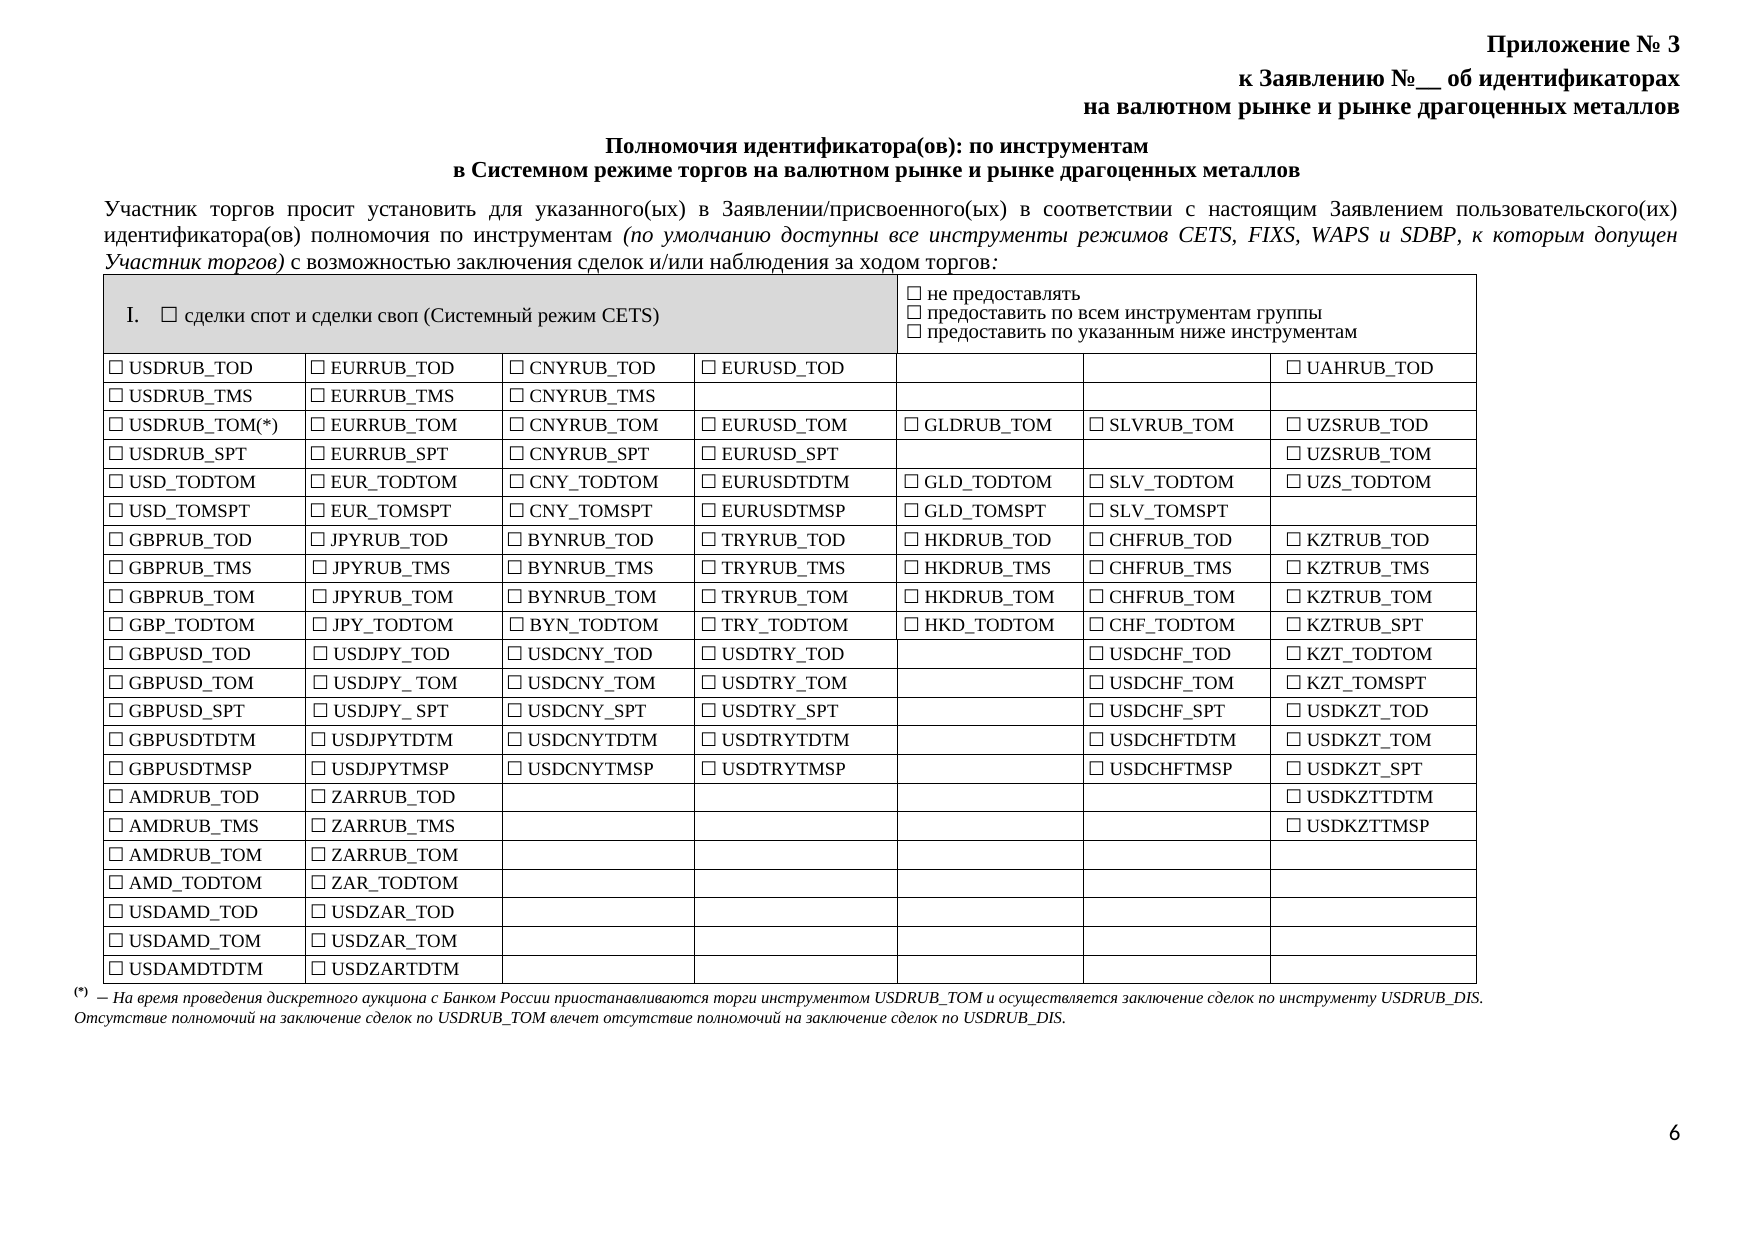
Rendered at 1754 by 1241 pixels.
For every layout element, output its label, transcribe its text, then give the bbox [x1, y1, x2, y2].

table_cell EURUSDTDTM [695, 469, 896, 496]
text Отсутствие полномочий на заключение сделок по USDRUB_TOM влечет отсутствие полномочий на заключение сделок по USDRUB_DIS. [74, 1008, 1680, 1027]
table_cell [1084, 927, 1270, 954]
table_cell HKDRUB_TOM [897, 583, 1083, 611]
table_cell UZSRUB_TOM [1271, 440, 1476, 467]
table_cell CNY_TOMSPT [503, 497, 694, 525]
table_cell EURRUB_TMS [306, 383, 502, 410]
table_cell GBP_TODTOM [104, 612, 305, 639]
table_cell USDAMD_TOM [104, 927, 305, 954]
table_cell UZSRUB_TOD [1271, 411, 1476, 439]
table_cell [1084, 383, 1270, 410]
table_cell [695, 784, 897, 811]
table_cell [898, 669, 1083, 697]
table_cell [1271, 956, 1476, 983]
table_cell USDKZT_TOD [1271, 698, 1476, 725]
table_cell EURUSD_TOM [695, 411, 896, 439]
table_cell CHF_TODTOM [1084, 612, 1270, 639]
table_cell [503, 841, 694, 868]
table_cell USDCHF_TOM [1084, 669, 1270, 697]
text на валютном рынке и рынке драгоценных металлов [74, 91, 1680, 120]
table_cell BYNRUB_TOD [503, 526, 694, 553]
table_cell [695, 841, 897, 868]
table_cell USDCNY_TOD [503, 640, 694, 668]
table_cell EURRUB_SPT [306, 440, 502, 467]
table_cell USDCHFTDTM [1084, 726, 1270, 754]
table_cell KZTRUB_TOM [1271, 583, 1476, 611]
table_cell USDJPYTDTM [306, 726, 502, 754]
table_cell [1271, 383, 1476, 410]
table_cell CNYRUB_TOM [503, 411, 694, 439]
table_cell [503, 898, 694, 926]
table_cell [695, 927, 897, 954]
table_cell TRY_TODTOM [695, 612, 896, 639]
table_cell [897, 440, 1083, 467]
table_cell [898, 898, 1083, 926]
table_cell USDJPY_TOD [306, 640, 502, 668]
table_cell USDKZTTMSP [1271, 812, 1476, 840]
table_cell [1271, 898, 1476, 926]
table_cell [503, 812, 694, 840]
table_cell CHFRUB_TMS [1084, 555, 1270, 582]
table_cell [1084, 784, 1270, 811]
table_cell USDJPYTMSP [306, 755, 502, 783]
table_cell [898, 726, 1083, 754]
table_cell [695, 898, 897, 926]
table_cell GBPUSDTMSP [104, 755, 305, 783]
table_cell BYNRUB_TMS [503, 555, 694, 582]
table_cell GLDRUB_TOM [897, 411, 1083, 439]
table_cell GBPRUB_TOM [104, 583, 305, 611]
table_cell [1084, 956, 1270, 983]
table_cell GBPRUB_TOD [104, 526, 305, 553]
table_cell USDZAR_TOD [306, 898, 502, 926]
table_cell GBPUSD_TOM [104, 669, 305, 697]
table_cell KZT_TODTOM [1271, 640, 1476, 668]
table_cell USDAMDTDTM [104, 956, 305, 983]
table_cell [1271, 870, 1476, 897]
table_cell KZTRUB_TMS [1271, 555, 1476, 582]
table_cell CNYRUB_TOD [503, 354, 694, 382]
table_cell UAHRUB_TOD [1271, 354, 1476, 382]
table_cell BYN_TODTOM [503, 612, 694, 639]
table_cell USDTRY_SPT [695, 698, 897, 725]
table_cell USDTRYTDTM [695, 726, 897, 754]
table_cell CHFRUB_TOM [1084, 583, 1270, 611]
table_cell USDCHF_TOD [1084, 640, 1270, 668]
table_cell EURRUB_TOD [306, 354, 502, 382]
table_cell USDKZT_TOM [1271, 726, 1476, 754]
table_cell USDCHF_SPT [1084, 698, 1270, 725]
table_cell USDRUB_SPT [104, 440, 305, 467]
table_cell ZARRUB_TOD [306, 784, 502, 811]
table_cell USDRUB_TOD [104, 354, 305, 382]
table_cell USDCNYTMSP [503, 755, 694, 783]
table_cell USDTRY_TOM [695, 669, 897, 697]
table_cell USDCHFTMSP [1084, 755, 1270, 783]
table_cell AMD_TODTOM [104, 870, 305, 897]
table_cell [503, 927, 694, 954]
table_cell [1084, 812, 1270, 840]
table_cell [1084, 440, 1270, 467]
table_cell HKD_TODTOM [897, 612, 1083, 639]
table_cell KZTRUB_SPT [1271, 612, 1476, 639]
table_cell USDZARTDTM [306, 956, 502, 983]
table_cell [1271, 927, 1476, 954]
table_cell [1271, 841, 1476, 868]
table_cell [503, 870, 694, 897]
table_cell EURRUB_TOM [306, 411, 502, 439]
table_cell [898, 784, 1083, 811]
table_cell TRYRUB_TMS [695, 555, 896, 582]
table_cell USDCNYTDTM [503, 726, 694, 754]
table_cell [897, 354, 1083, 382]
table_cell AMDRUB_TMS [104, 812, 305, 840]
table_cell ZARRUB_TOM [306, 841, 502, 868]
table_cell USD_TOMSPT [104, 497, 305, 525]
table_cell JPYRUB_TOD [306, 526, 502, 553]
table_cell BYNRUB_TOM [503, 583, 694, 611]
table_cell JPYRUB_TMS [306, 555, 502, 582]
text к Заявлению №__ об идентификаторах [74, 63, 1680, 91]
table_cell AMDRUB_TOD [104, 784, 305, 811]
table_cell [898, 755, 1083, 783]
text Полномочия идентификатора(ов): по инструментам [74, 133, 1680, 159]
table_cell GBPUSDTDTM [104, 726, 305, 754]
table_cell ZAR_TODTOM [306, 870, 502, 897]
table_cell USDTRYTMSP [695, 755, 897, 783]
table_cell [503, 784, 694, 811]
table_cell USDTRY_TOD [695, 640, 897, 668]
table_cell CHFRUB_TOD [1084, 526, 1270, 553]
table_cell GBPUSD_SPT [104, 698, 305, 725]
table_cell JPY_TODTOM [306, 612, 502, 639]
table_cell UZS_TODTOM [1271, 469, 1476, 496]
table_cell USDCNY_TOM [503, 669, 694, 697]
table_cell JPYRUB_TOM [306, 583, 502, 611]
table_cell [898, 640, 1083, 668]
table_cell CNYRUB_SPT [503, 440, 694, 467]
table_cell EUR_TOMSPT [306, 497, 502, 525]
table_cell HKDRUB_TOD [897, 526, 1083, 553]
table_cell GLD_TOMSPT [897, 497, 1083, 525]
table_cell HKDRUB_TMS [897, 555, 1083, 582]
table_cell KZT_TOMSPT [1271, 669, 1476, 697]
table_cell TRYRUB_TOM [695, 583, 896, 611]
table_cell [1084, 870, 1270, 897]
table_cell EURUSDTMSP [695, 497, 896, 525]
table_cell EURUSD_SPT [695, 440, 896, 467]
table_cell [897, 383, 1083, 410]
text Приложение № 3 [74, 29, 1680, 58]
table_cell [1271, 497, 1476, 525]
table_cell AMDRUB_TOM [104, 841, 305, 868]
table_cell [898, 812, 1083, 840]
table_cell USDCNY_SPT [503, 698, 694, 725]
table_cell CNYRUB_TMS [503, 383, 694, 410]
table_cell USDRUB_TOM(*) [104, 411, 305, 439]
table_cell SLV_TODTOM [1084, 469, 1270, 496]
table_cell [1084, 841, 1270, 868]
table_cell USD_TODTOM [104, 469, 305, 496]
table_cell GLD_TODTOM [897, 469, 1083, 496]
table_cell [1084, 354, 1270, 382]
table_cell KZTRUB_TOD [1271, 526, 1476, 553]
table_cell CNY_TODTOM [503, 469, 694, 496]
table_cell TRYRUB_TOD [695, 526, 896, 553]
table_cell [695, 383, 896, 410]
table_cell SLV_TOMSPT [1084, 497, 1270, 525]
table_cell [898, 870, 1083, 897]
table_cell EURUSD_TOD [695, 354, 896, 382]
table_cell [898, 841, 1083, 868]
table_cell USDZAR_TOM [306, 927, 502, 954]
table_cell [695, 870, 897, 897]
table_cell USDRUB_TMS [104, 383, 305, 410]
table_cell [898, 927, 1083, 954]
table_cell GBPRUB_TMS [104, 555, 305, 582]
table_cell USDKZT_SPT [1271, 755, 1476, 783]
table_cell SLVRUB_TOM [1084, 411, 1270, 439]
table_cell [503, 956, 694, 983]
table_cell [695, 812, 897, 840]
table_cell EUR_TODTOM [306, 469, 502, 496]
table_cell USDJPY_ TOM [306, 669, 502, 697]
table_cell USDAMD_TOD [104, 898, 305, 926]
table_header сделки спот и сделки своп (Системный режим CETS) [104, 275, 897, 353]
text в Системном режиме торгов на валютном рынке и рынке драгоценных металлов [74, 159, 1680, 183]
text (*) – На время проведения дискретного аукциона с Банком России приостанавливаются торги инструментом USDRUB_TOM и осуществляется заключение сделок по инструменту USDRUB_DIS. [74, 984, 1680, 1008]
table_cell [898, 956, 1083, 983]
table_cell [898, 698, 1083, 725]
text Участник торгов просит установить для указанного(ых) в Заявлении/присвоенного(ых) в соответствии с настоящим Заявлением пользовательского(их) идентификатора(ов) полномочия по инструментам (по умолчанию доступны все инструменты режимов CETS, FIXS, WAPS и SDBP, к которым допущен Участник торгов) с возможностью заключения сделок и/или наблюдения за ходом торгов: [103, 195, 1680, 274]
table_cell [695, 956, 897, 983]
table_cell GBPUSD_TOD [104, 640, 305, 668]
table_cell [1084, 898, 1270, 926]
table_cell USDJPY_ SPT [306, 698, 502, 725]
table_cell ZARRUB_TMS [306, 812, 502, 840]
table_header не предоставлять предоставить по всем инструментам группы предоставить по указанным ниже инструментам [898, 275, 1476, 353]
table_cell USDKZTTDTM [1271, 784, 1476, 811]
